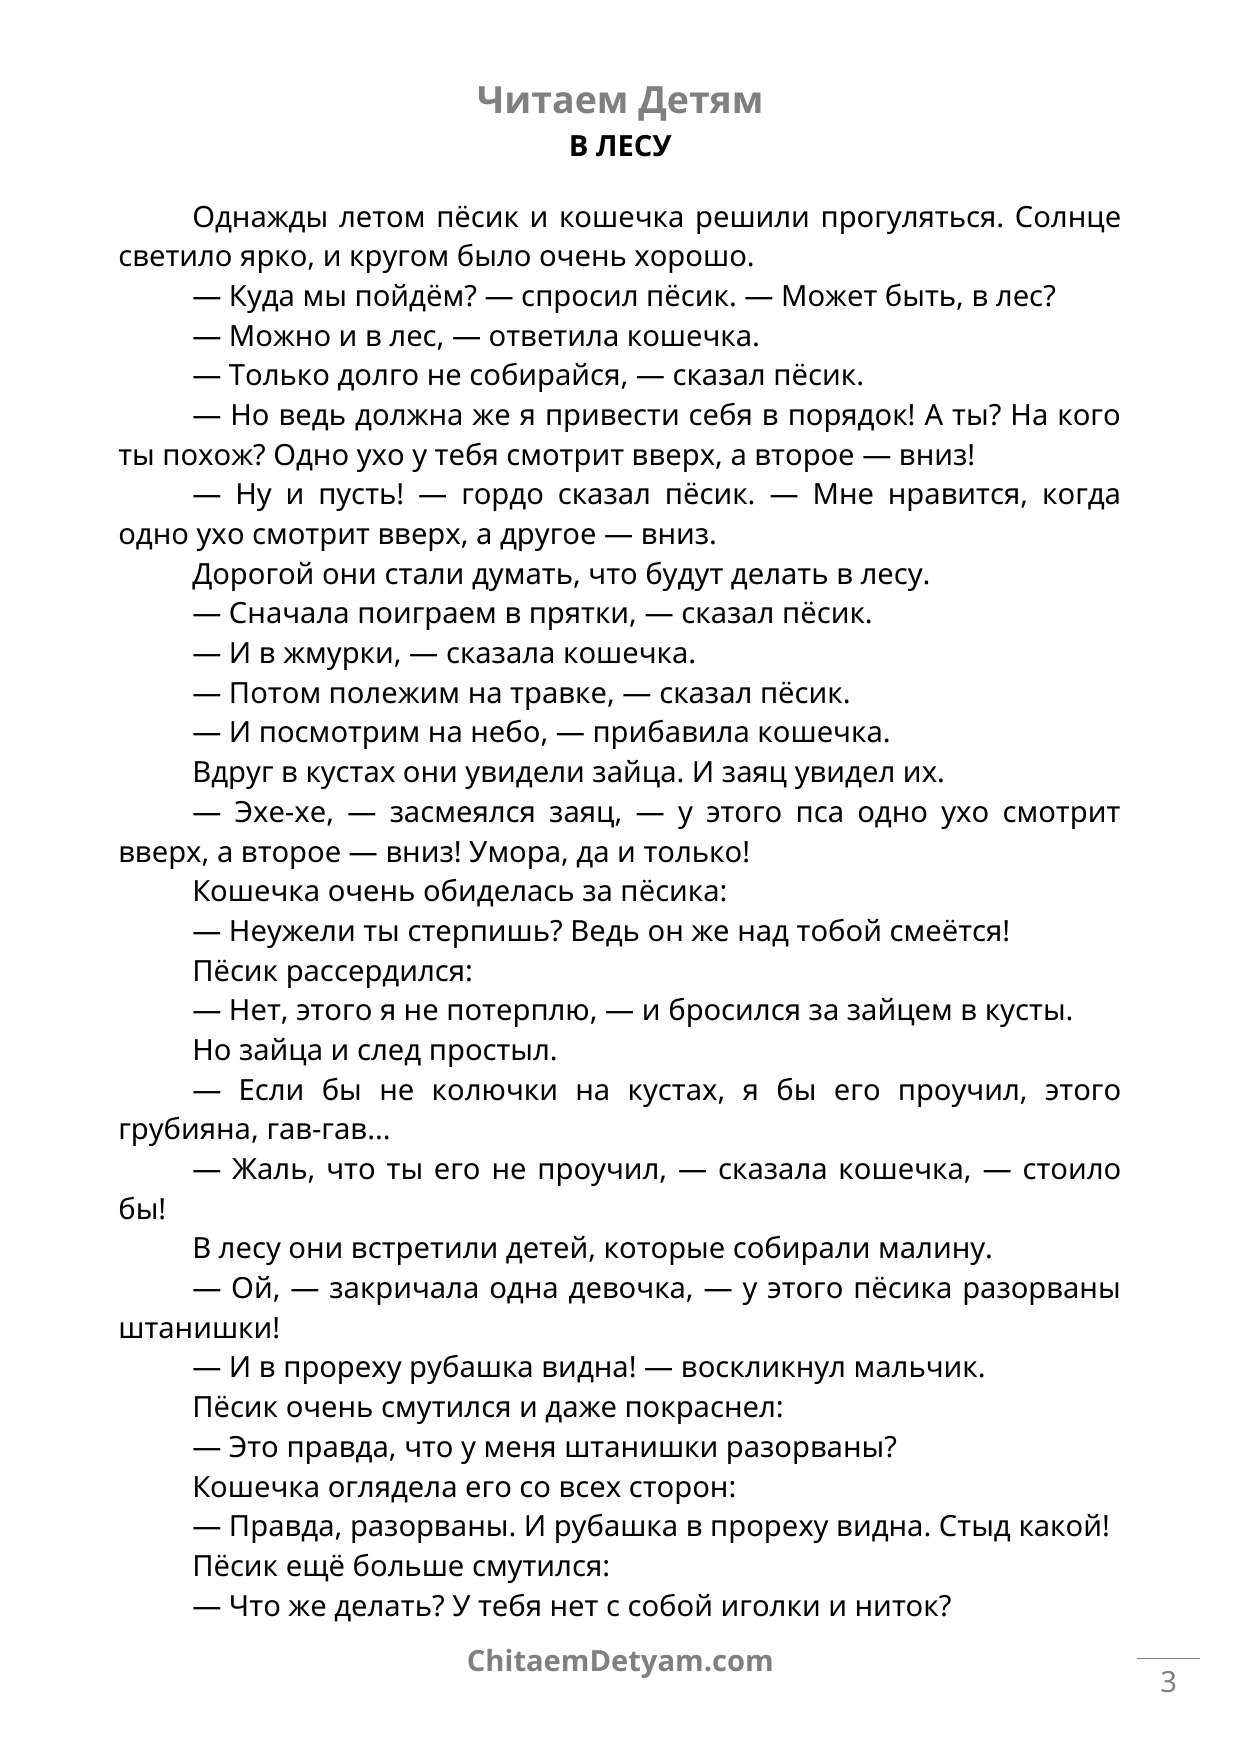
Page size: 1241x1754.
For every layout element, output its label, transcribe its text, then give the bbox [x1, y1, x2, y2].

text Дорогой они стали думать, что будут делать в лесу. [118, 553, 1122, 593]
text — Ой, — закричала одна девочка, — у этого пёсика разорваны штанишки! [118, 1267, 1122, 1347]
text Кошечка оглядела его со всех сторон: [118, 1466, 1122, 1506]
text — Жаль, что ты его не проучил, — сказала кошечка, — стоило бы! [118, 1148, 1122, 1228]
text Кошечка очень обиделась за пёсика: [118, 871, 1122, 910]
text — Правда, разорваны. И рубашка в прореху видна. Стыд какой! [118, 1506, 1122, 1545]
text — Неужели ты стерпишь? Ведь он же над тобой смеётся! [118, 910, 1122, 950]
text Но зайца и след простыл. [118, 1029, 1122, 1069]
text — Если бы не колючки на кустах, я бы его проучил, этого грубияна, гав-гав... [118, 1069, 1122, 1148]
text — И в жмурки, — сказала кошечка. [118, 632, 1122, 672]
text — Ну и пусть! — гордо сказал пёсик. — Мне нравится, когда одно ухо смотрит вверх, а другое — вниз. [118, 474, 1122, 553]
text Вдруг в кустах они увидели зайца. И заяц увидел их. [118, 751, 1122, 791]
text — Сначала поиграем в прятки, — сказал пёсик. [118, 593, 1122, 632]
subtitle В ЛЕСУ [118, 125, 1122, 164]
text Пёсик ещё больше смутился: [118, 1545, 1122, 1585]
text — Нет, этого я не потерплю, — и бросился за зайцем в кусты. [118, 989, 1122, 1029]
text — И в прореху рубашка видна! — воскликнул мальчик. [118, 1347, 1122, 1386]
text В лесу они встретили детей, которые собирали малину. [118, 1228, 1122, 1267]
text Однажды летом пёсик и кошечка решили прогуляться. Солнце светило ярко, и кругом было очень хорошо. [118, 196, 1122, 275]
text — Только долго не собирайся, — сказал пёсик. [118, 354, 1122, 394]
text Пёсик рассердился: [118, 950, 1122, 989]
text — Можно и в лес, — ответила кошечка. [118, 315, 1122, 354]
text — Но ведь должна же я привести себя в порядок! А ты? На кого ты похож? Одно ухо у тебя смотрит вверх, а второе — вниз! [118, 394, 1122, 474]
text Пёсик очень смутился и даже покраснел: [118, 1386, 1122, 1426]
text — Потом полежим на травке, — сказал пёсик. [118, 672, 1122, 712]
text — И посмотрим на небо, — прибавила кошечка. [118, 712, 1122, 751]
text — Что же делать? У тебя нет с собой иголки и ниток? [118, 1585, 1122, 1624]
text — Эхе-хе, — засмеялся заяц, — у этого пса одно ухо смотрит вверх, а второе — вниз! Умора, да и только! [118, 791, 1122, 871]
text — Куда мы пойдём? — спросил пёсик. — Может быть, в лес? [118, 275, 1122, 315]
text — Это правда, что у меня штанишки разорваны? [118, 1426, 1122, 1466]
